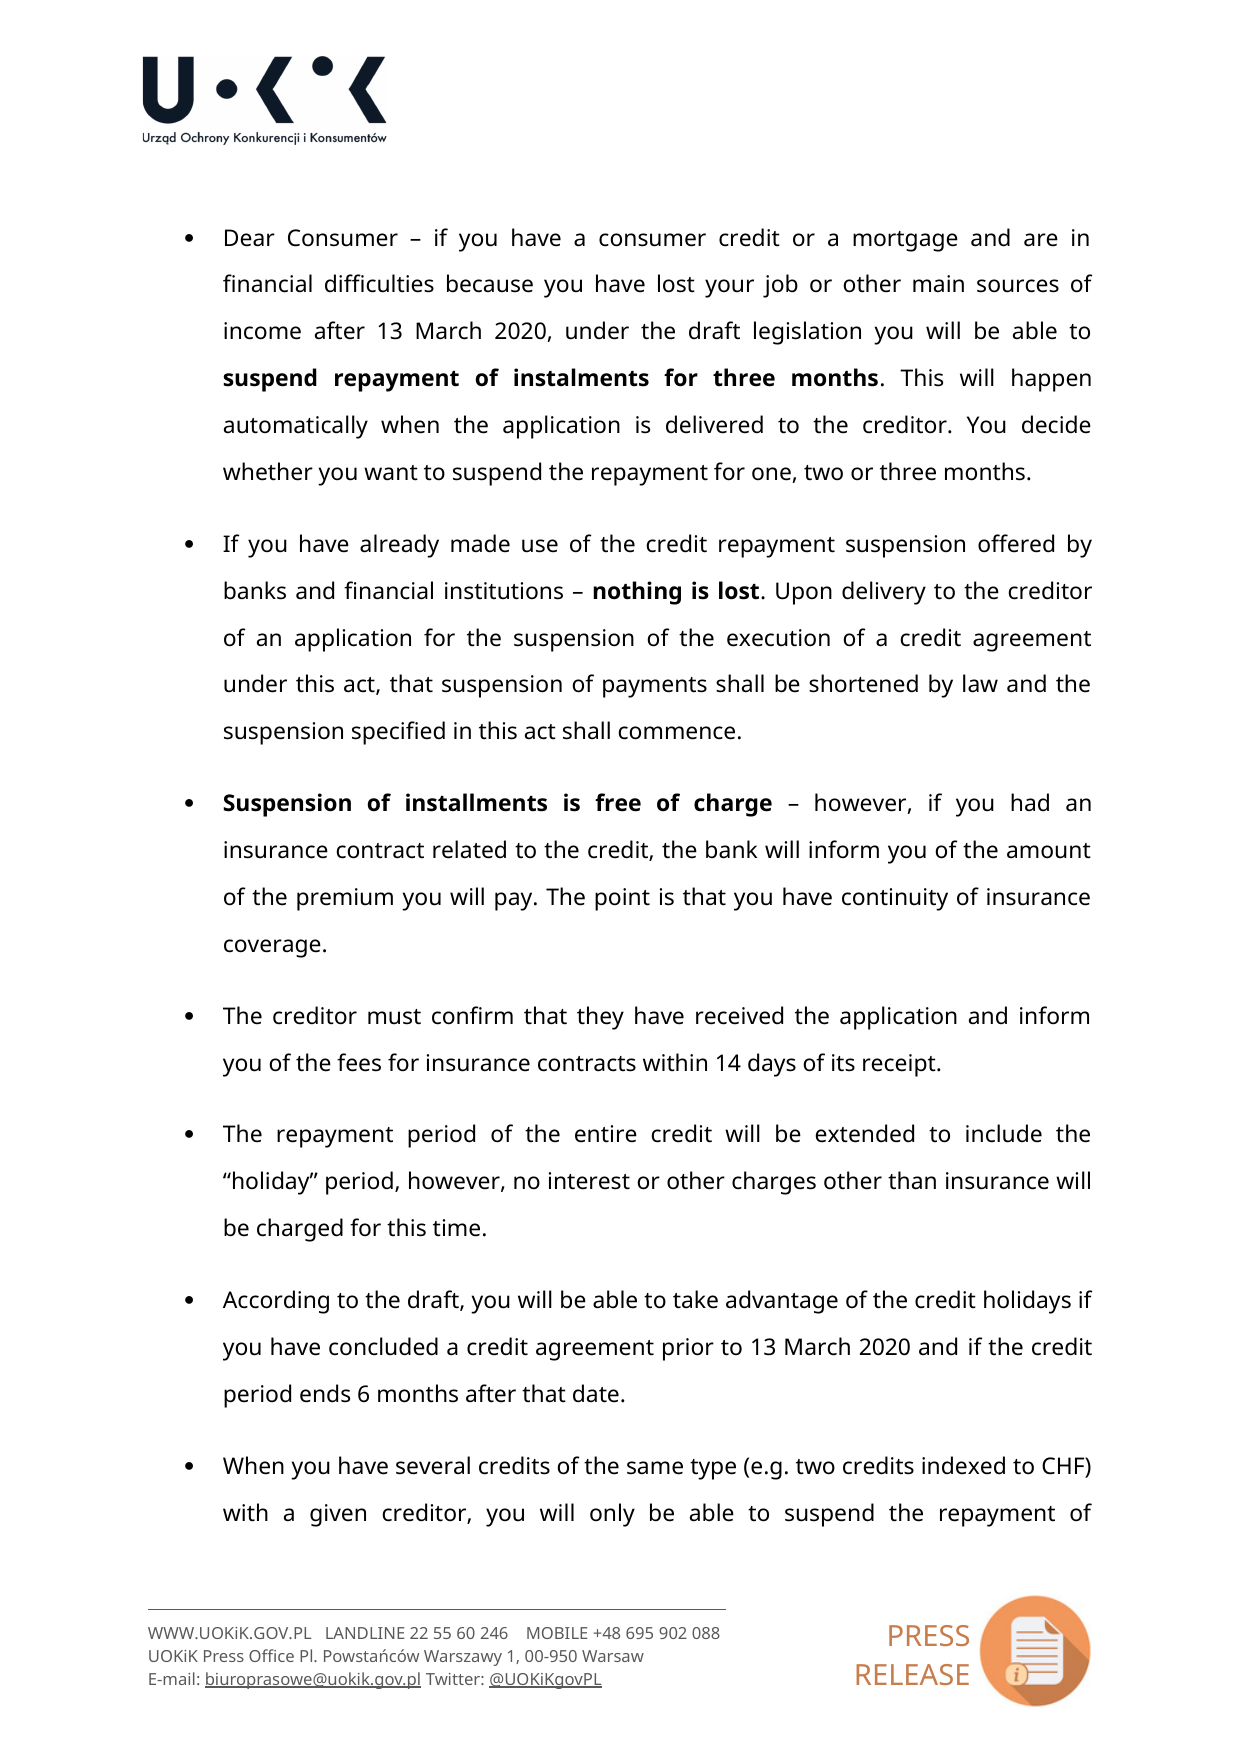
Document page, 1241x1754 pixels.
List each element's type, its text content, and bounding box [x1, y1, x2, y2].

list According to the draft, you will be able to take advantage of the credit holidays if you have concluded a credit agreement prior to 13 March 2020 and if the credit period ends 6 months after that date. [185, 1284, 1093, 1409]
list Suspension of installments is free of charge – however, if you had an insurance contract related to the credit, the bank will inform you of the amount of the premium you will pay. The point is that you have continuity of insurance coverage. [185, 787, 1093, 959]
list The creditor must confirm that they have received the application and inform you of the fees for insurance contracts within 14 days of its receipt. [185, 1000, 1093, 1078]
list Dear Consumer – if you have a consumer credit or a mortgage and are in financial difficulties because you have lost your job or other main sources of income after 13 March 2020, under the draft legislation you will be able to suspend repayment of instalments for three months. This will happen automatically when the application is delivered to the creditor. You decide whether you want to suspend the repayment for one, two or three months. [185, 222, 1093, 487]
list The repayment period of the entire credit will be extended to include the “holiday” period, however, no interest or other charges other than insurance will be charged for this time. [185, 1118, 1093, 1243]
picture [142, 56, 387, 145]
picture [978, 1594, 1093, 1709]
list If you have already made use of the credit repayment suspension offered by banks and financial institutions – nothing is lost. Upon delivery to the creditor of an application for the suspension of the execution of a credit agreement under this act, that suspension of payments shall be shortened by law and the suspension specified in this act shall commence. [185, 528, 1093, 747]
